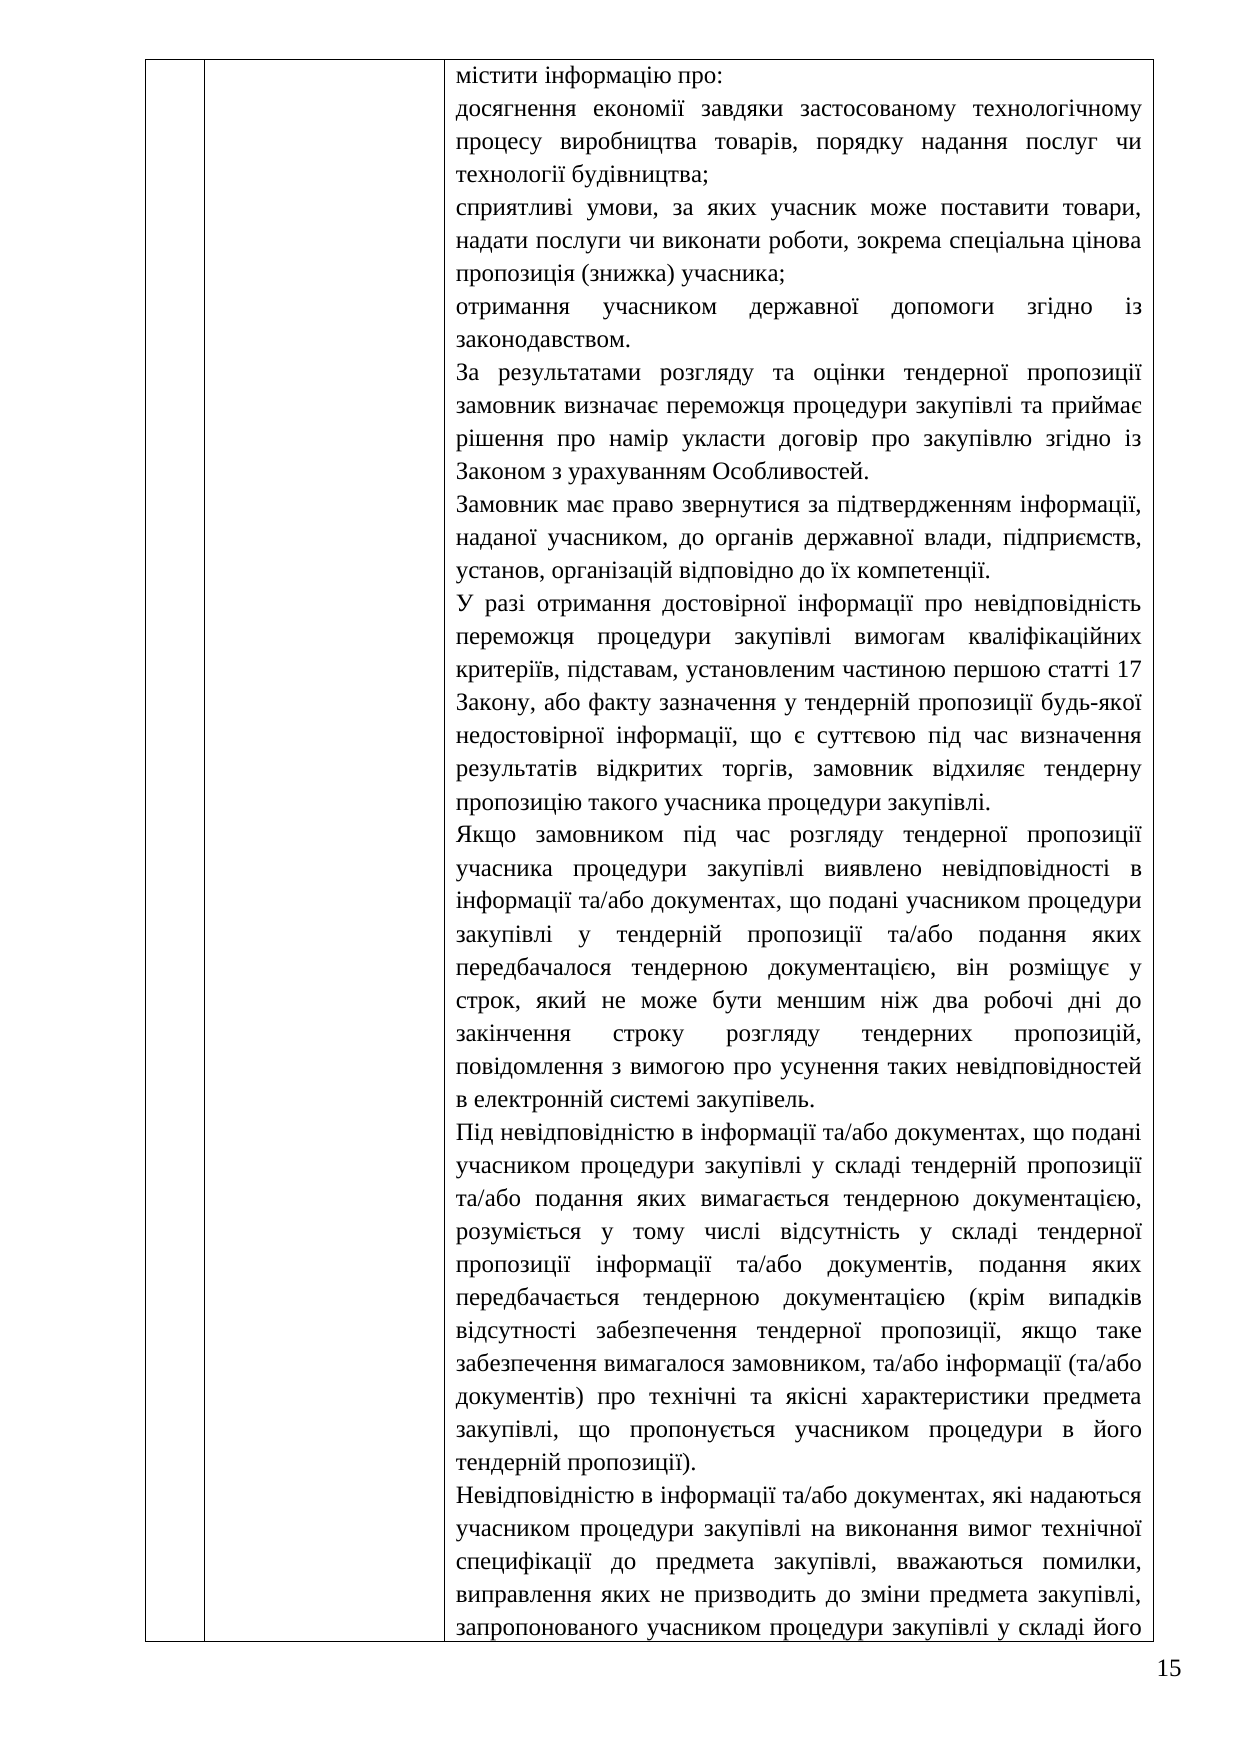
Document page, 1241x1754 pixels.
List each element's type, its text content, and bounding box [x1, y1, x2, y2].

table_cell 1 [146, 60, 204, 1641]
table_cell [445, 60, 1153, 1641]
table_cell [205, 60, 444, 1641]
